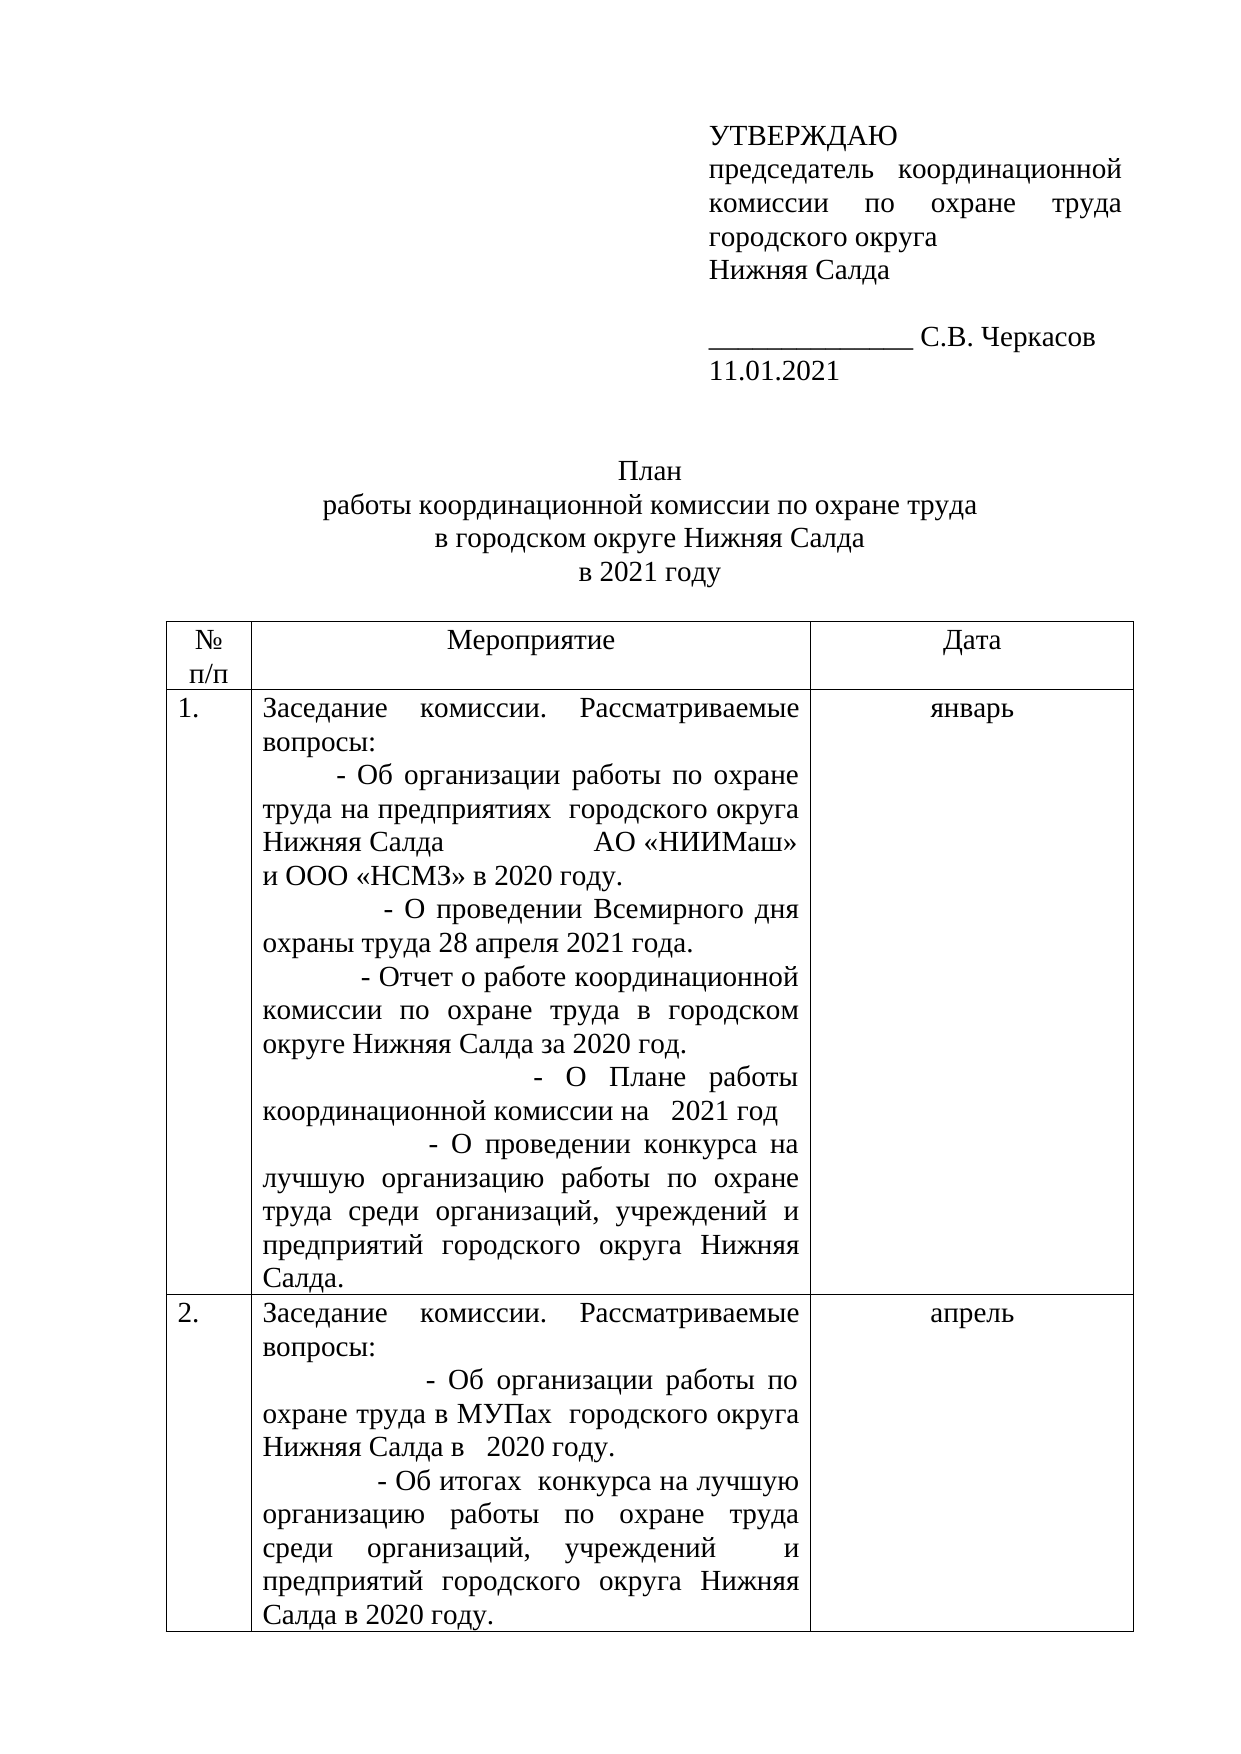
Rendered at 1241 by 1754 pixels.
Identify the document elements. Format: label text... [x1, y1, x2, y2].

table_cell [252, 1295, 810, 1631]
table_cell Заседание комиссии. Рассматриваемые вопросы: - Об организации работы по охране труда на предприятиях городского округа Нижняя Салда АО «НИИМаш» и ООО «НСМЗ» в 2020 году. - О проведении Всемирного дня охраны труда 28 апреля 2021 года. - Отчет о работе координационной комиссии по охране труда в городском округе Нижняя Салда за 2020 год. - О Плане работы координационной комиссии на 2021 год - О проведении конкурса на лучшую организацию работы по охране труда среди организаций, учреждений и предприятий городского округа Нижняя Салда. [252, 690, 810, 1294]
table_header Мероприятие [252, 622, 810, 689]
text Нижняя Салда [709, 252, 1122, 286]
table_header № п/п [167, 622, 251, 689]
text работы координационной комиссии по охране труда [177, 487, 1122, 521]
text ______________ С.В. Черкасов [709, 319, 1122, 353]
text УТВЕРЖДАЮ [709, 118, 1122, 152]
table_cell 1. [167, 690, 251, 1294]
table_header Дата [811, 622, 1133, 689]
text 11.01.2021 [709, 353, 1122, 386]
text в 2021 году [177, 554, 1122, 588]
table_cell апрель [811, 1295, 1133, 1631]
text в городском округе Нижняя Салда [177, 521, 1122, 554]
text председатель координационной комиссии по охране труда городского округа [709, 152, 1122, 252]
text План [177, 453, 1122, 487]
table_cell январь [811, 690, 1133, 1294]
table_cell 2. [167, 1295, 251, 1631]
